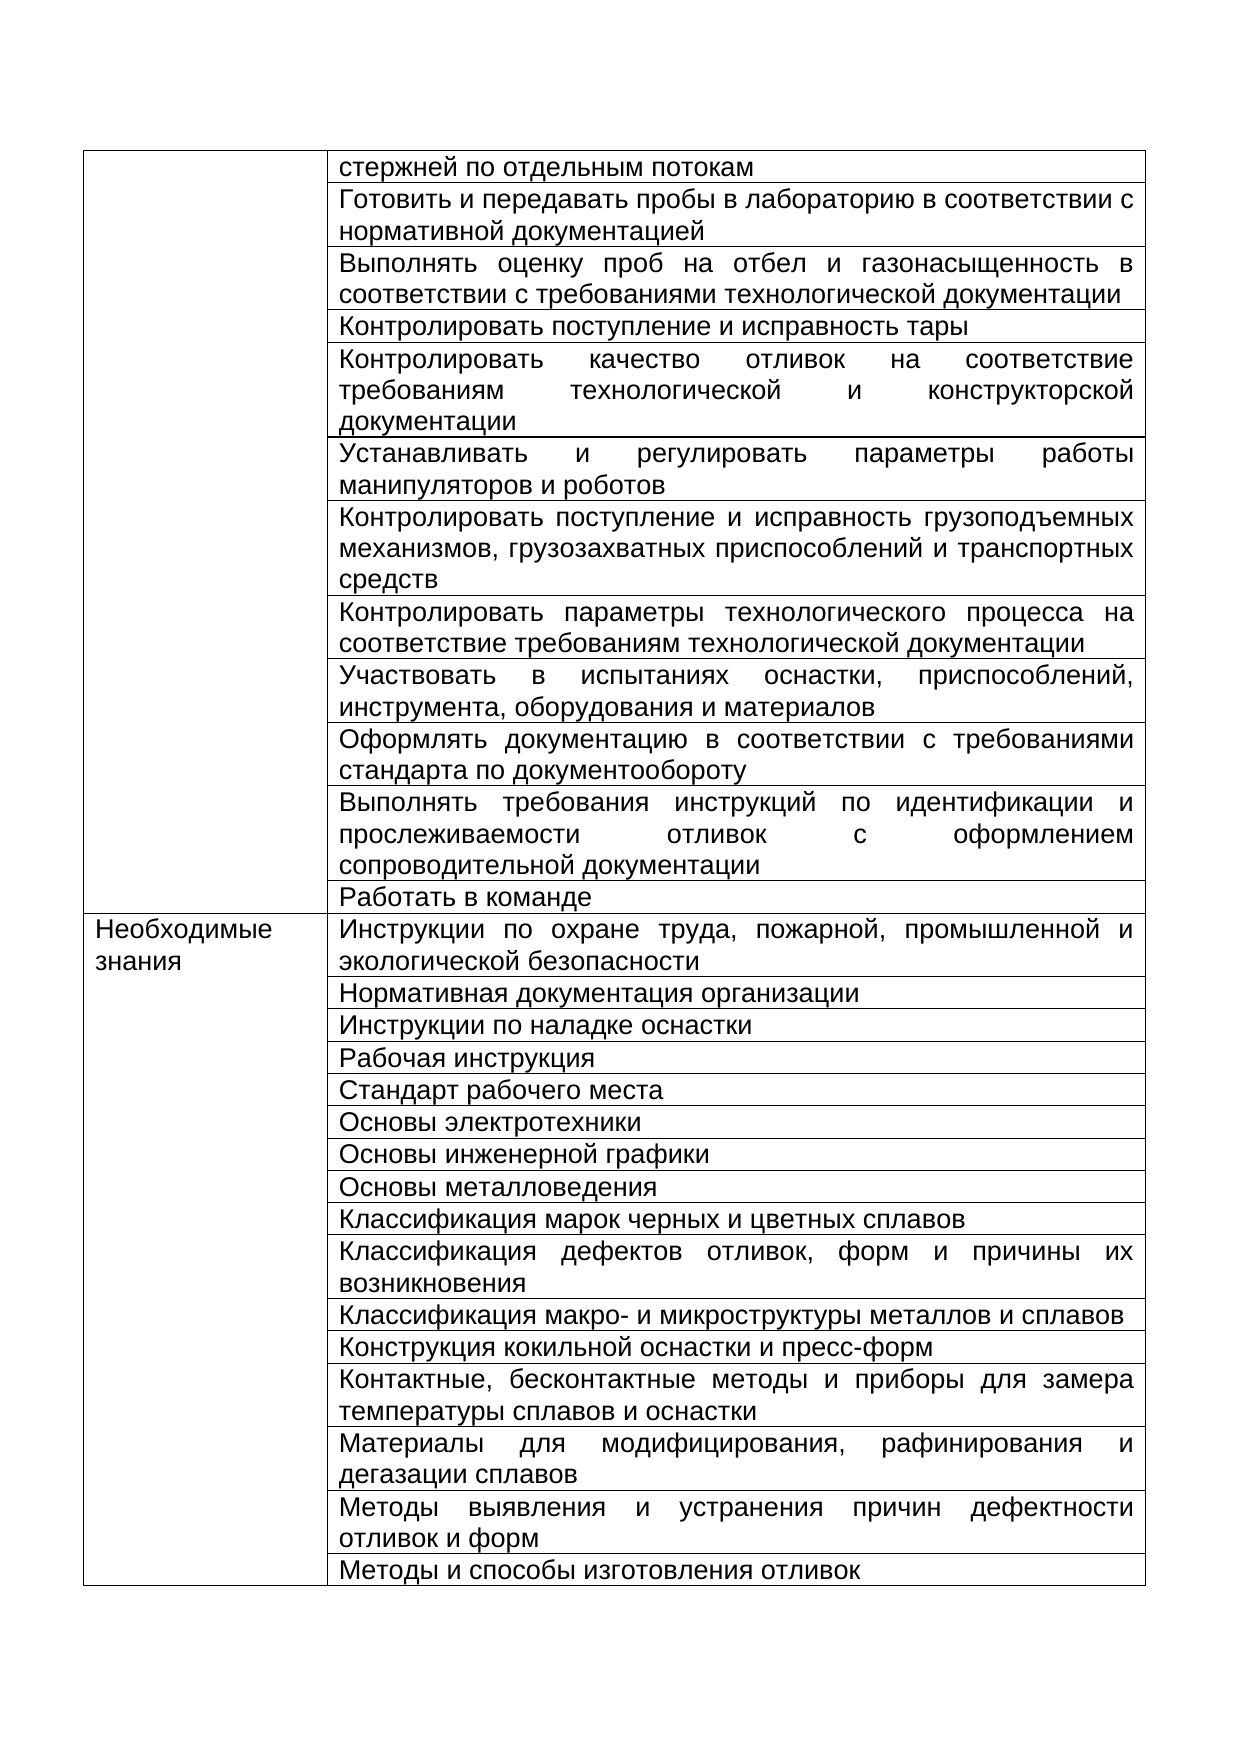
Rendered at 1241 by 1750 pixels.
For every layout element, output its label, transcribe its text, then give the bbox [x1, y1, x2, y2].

table_cell Методы и способы изготовления отливок [328, 1554, 1145, 1585]
table_cell Конструкция кокильной оснастки и пресс-форм [328, 1331, 1145, 1362]
table_cell Контактные, бесконтактные методы и приборы для замера температуры сплавов и оснастки [328, 1364, 1145, 1426]
table_cell Устанавливать и регулировать параметры работы манипуляторов и роботов [328, 438, 1145, 500]
table_cell Классификация марок черных и цветных сплавов [328, 1203, 1145, 1234]
table_cell Контролировать поступление и исправность грузоподъемных механизмов, грузозахватных приспособлений и транспортных средств [328, 501, 1145, 595]
table_cell Нормативная документация организации [328, 977, 1145, 1008]
table_cell Материалы для модифицирования, рафинирования и дегазации сплавов [328, 1427, 1145, 1489]
table_cell Рабочая инструкция [328, 1042, 1145, 1073]
table_cell Контролировать качество отливок на соответствие требованиям технологической и конструкторской документации [328, 343, 1145, 436]
table_cell Оформлять документацию в соответствии с требованиями стандарта по документообороту [328, 723, 1145, 785]
table_cell Основы инженерной графики [328, 1139, 1145, 1170]
table_cell Выполнять оценку проб на отбел и газонасыщенность в соответствии с требованиями технологической документации [328, 247, 1145, 309]
table_cell Методы выявления и устранения причин дефектности отливок и форм [328, 1491, 1145, 1553]
table_cell Стандарт рабочего места [328, 1074, 1145, 1105]
table_cell Готовить и передавать пробы в лабораторию в соответствии с нормативной документацией [328, 183, 1145, 246]
table_cell Контролировать поступление и исправность тары [328, 310, 1145, 342]
table_cell Основы электротехники [328, 1106, 1145, 1137]
table_cell Работать в команде [328, 881, 1145, 912]
table_cell Инструкции по наладке оснастки [328, 1009, 1145, 1041]
table_cell Основы металловедения [328, 1171, 1145, 1202]
table_cell Необходимые знания [84, 914, 327, 1585]
table_cell Классификация дефектов отливок, форм и причины их возникновения [328, 1235, 1145, 1298]
table_cell Участвовать в испытаниях оснастки, приспособлений, инструмента, оборудования и материалов [328, 659, 1145, 722]
table_cell Контролировать параметры технологического процесса на соответствие требованиям технологической документации [328, 596, 1145, 658]
table_cell Выполнять требования инструкций по идентификации и прослеживаемости отливок с оформлением сопроводительной документации [328, 786, 1145, 880]
table_cell Классификация макро- и микроструктуры металлов и сплавов [328, 1299, 1145, 1330]
table_cell Инструкции по охране труда, пожарной, промышленной и экологической безопасности [328, 914, 1145, 976]
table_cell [328, 151, 1145, 182]
